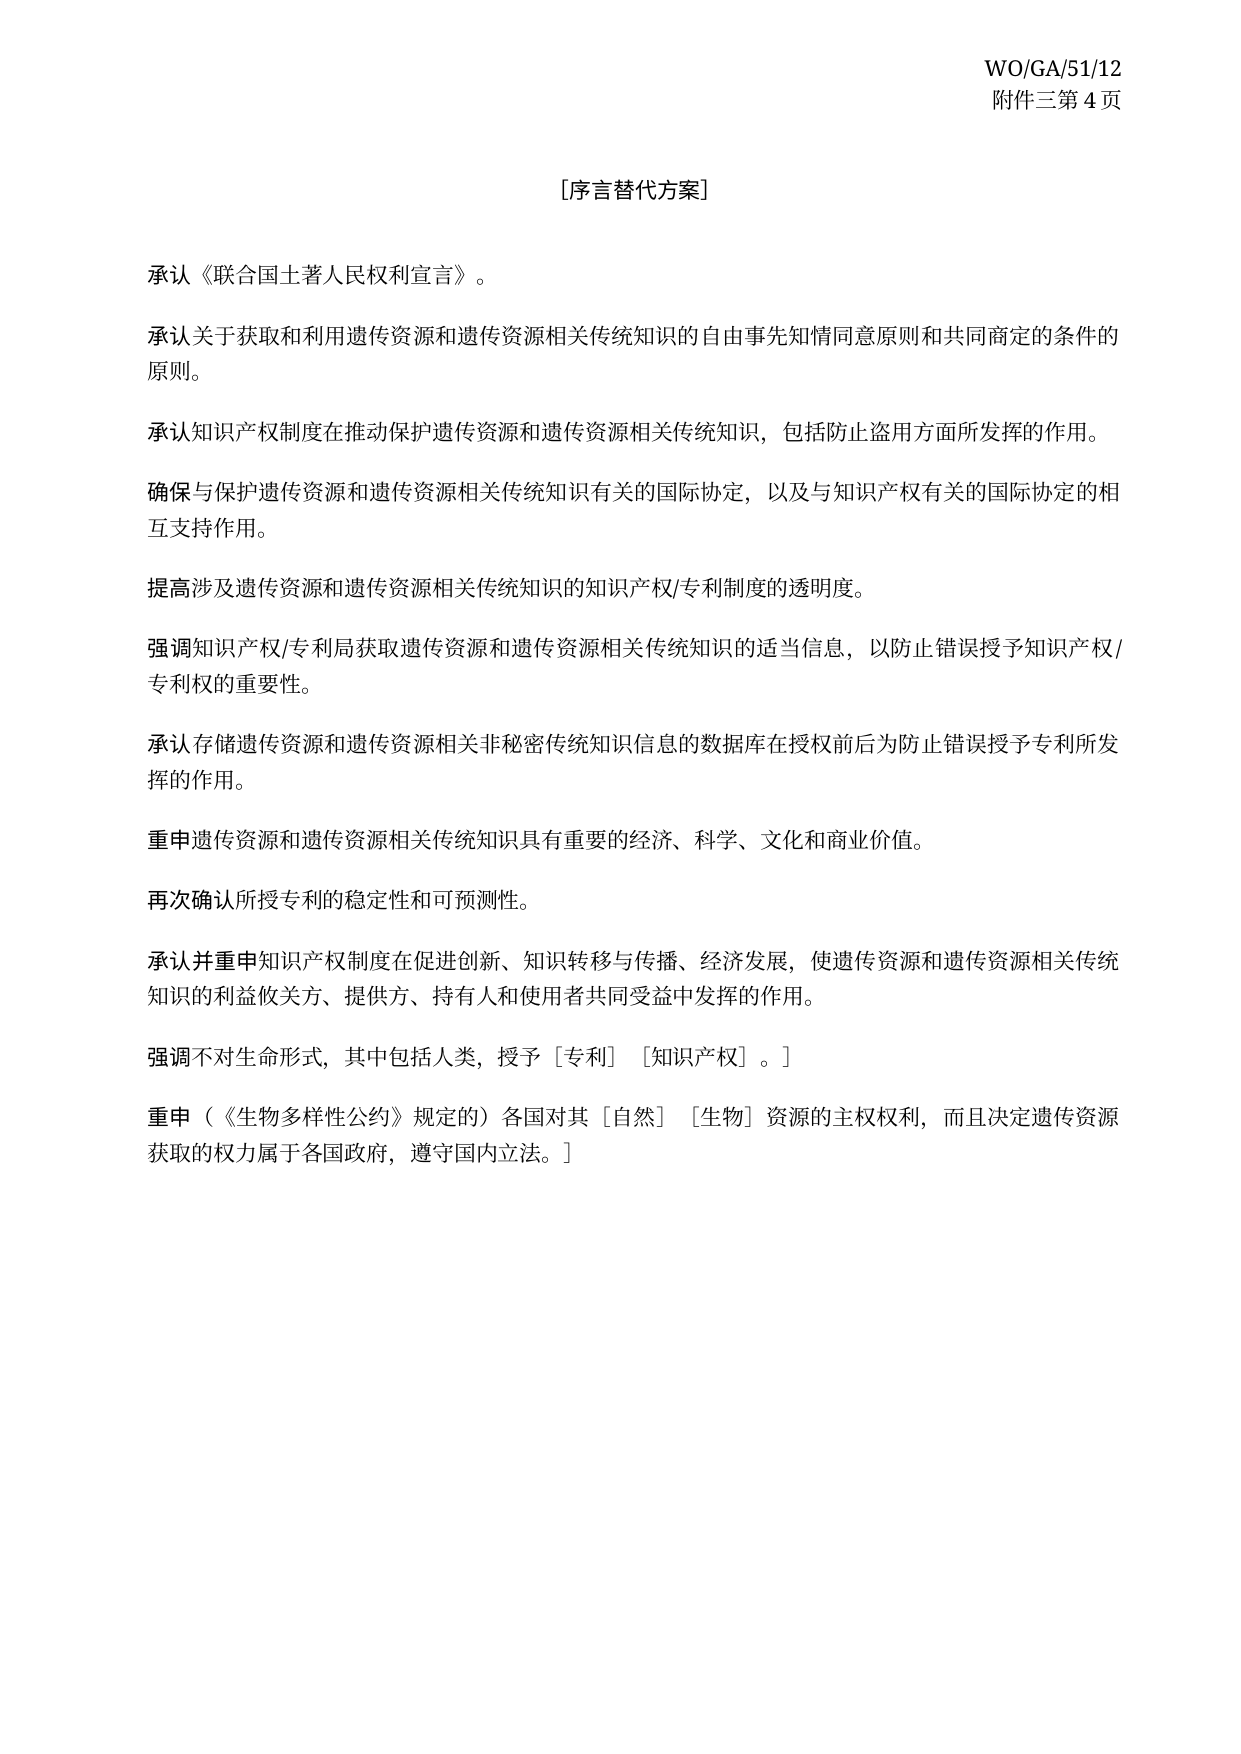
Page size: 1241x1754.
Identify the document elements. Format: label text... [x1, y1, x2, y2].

text 强调知识产权/专利局获取遗传资源和遗传资源相关传统知识的适当信息，以防止错误授予知识产权/专利权的重要性。 [148, 628, 1122, 698]
text 承认存储遗传资源和遗传资源相关非秘密传统知识信息的数据库在授权前后为防止错误授予专利所发挥的作用。 [148, 723, 1122, 794]
text 确保与保护遗传资源和遗传资源相关传统知识有关的国际协定，以及与知识产权有关的国际协定的相互支持作用。 [148, 471, 1122, 542]
text 承认《联合国土著人民权利宣言》。 [148, 255, 1122, 290]
text 提高涉及遗传资源和遗传资源相关传统知识的知识产权/专利制度的透明度。 [148, 567, 1122, 603]
text 承认并重申知识产权制度在促进创新、知识转移与传播、经济发展，使遗传资源和遗传资源相关传统知识的利益攸关方、提供方、持有人和使用者共同受益中发挥的作用。 [148, 940, 1122, 1011]
text ［序言替代方案］ [148, 169, 1122, 205]
text 强调不对生命形式，其中包括人类，授予［专利］［知识产权］。］ [148, 1036, 1122, 1071]
text 再次确认所授专利的稳定性和可预测性。 [148, 880, 1122, 915]
text 承认关于获取和利用遗传资源和遗传资源相关传统知识的自由事先知情同意原则和共同商定的条件的原则。 [148, 315, 1122, 386]
text 重申（《生物多样性公约》规定的）各国对其［自然］［生物］资源的主权权利，而且决定遗传资源获取的权力属于各国政府，遵守国内立法。］ [148, 1096, 1122, 1167]
text 重申遗传资源和遗传资源相关传统知识具有重要的经济、科学、文化和商业价值。 [148, 819, 1122, 855]
text 承认知识产权制度在推动保护遗传资源和遗传资源相关传统知识，包括防止盗用方面所发挥的作用。 [148, 411, 1122, 446]
